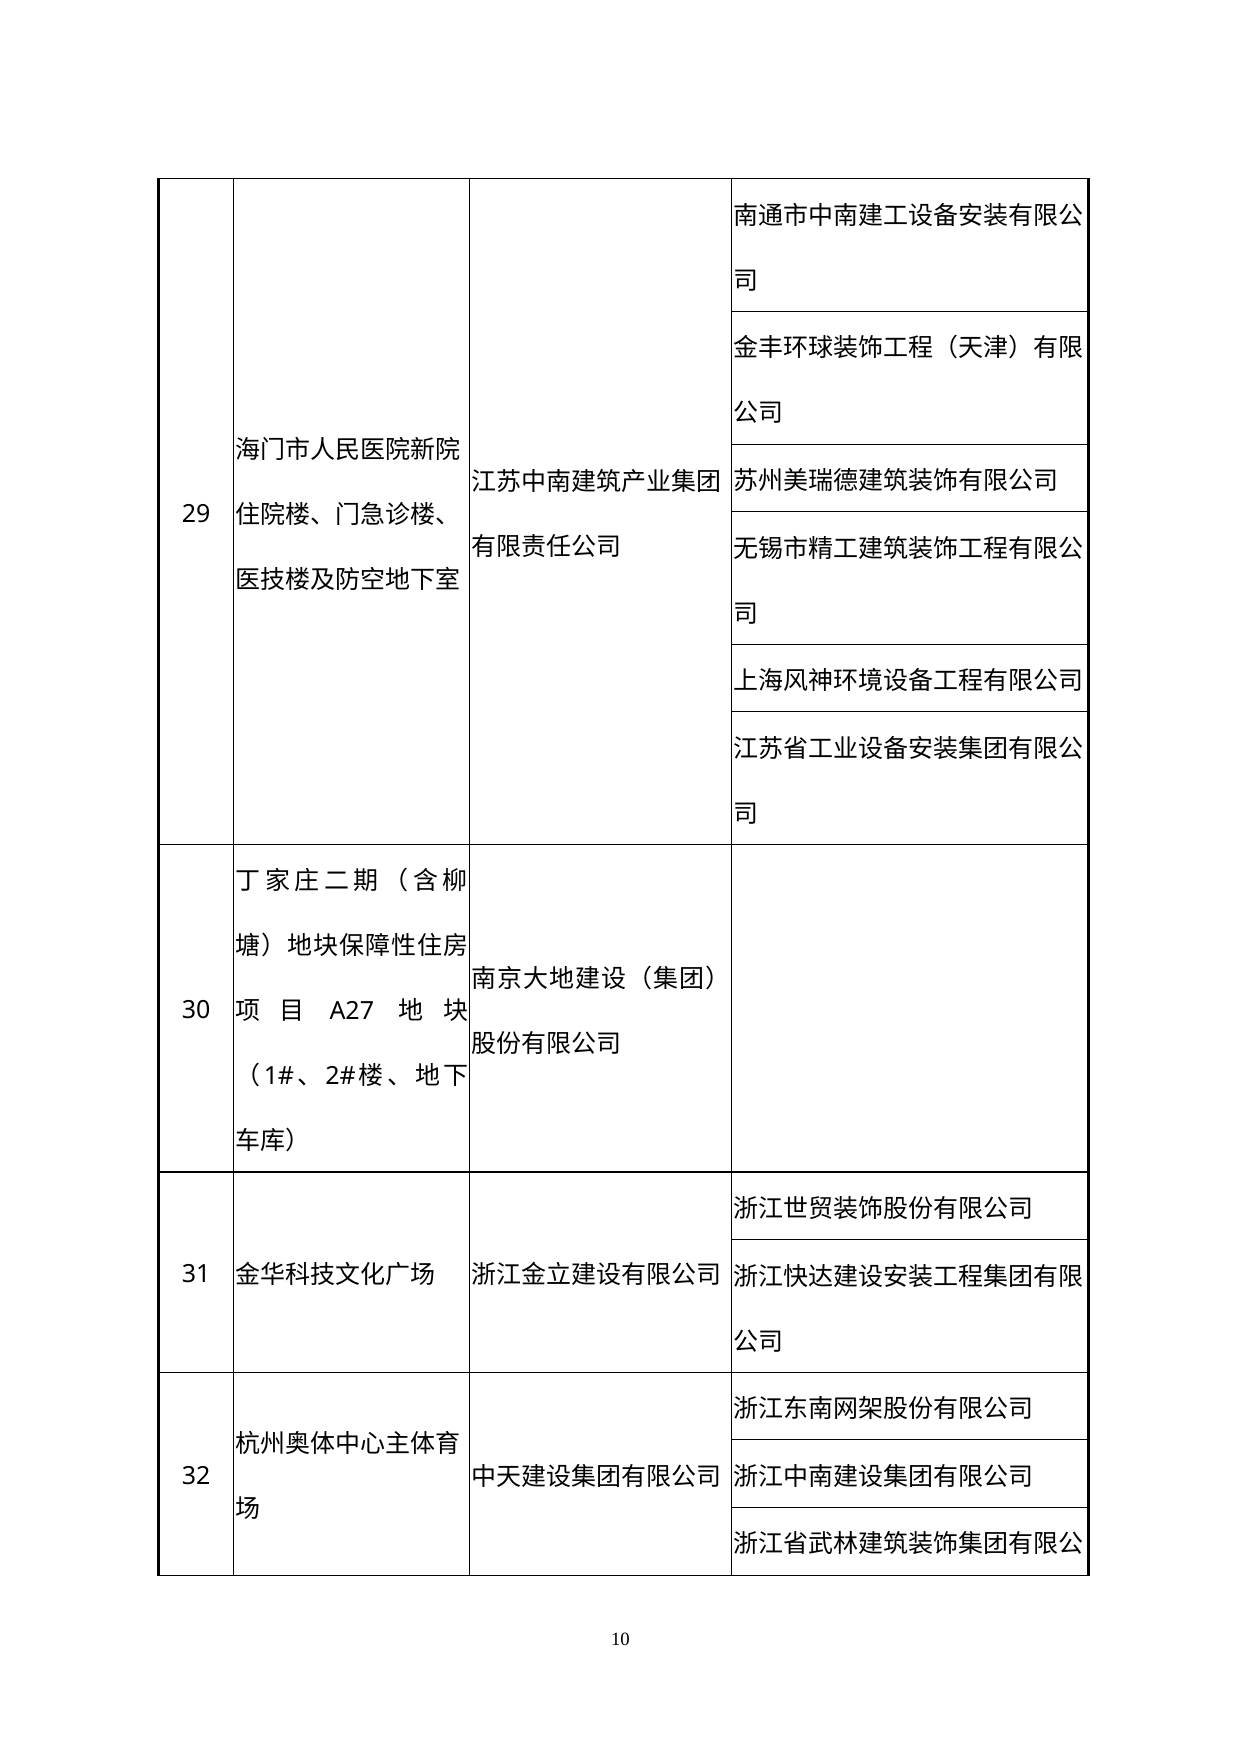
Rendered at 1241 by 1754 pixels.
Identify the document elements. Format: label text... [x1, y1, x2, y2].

table_cell 金华科技文化广场 [234, 1173, 469, 1372]
table_cell [732, 845, 1087, 1171]
table_cell 南通市中南建工设备安装有限公司 [732, 179, 1087, 311]
table_cell 浙江金立建设有限公司 [470, 1173, 731, 1372]
table_cell 中天建设集团有限公司 [470, 1373, 731, 1575]
table_cell 浙江中南建设集团有限公司 [732, 1440, 1087, 1507]
table_cell 浙江世贸装饰股份有限公司 [732, 1173, 1087, 1239]
table_cell 31 [160, 1173, 233, 1372]
table_cell 金丰环球装饰工程（天津）有限公司 [732, 312, 1087, 443]
table_cell 32 [160, 1373, 233, 1575]
table_cell 无锡市精工建筑装饰工程有限公司 [732, 512, 1087, 644]
table_cell 浙江省武林建筑装饰集团有限公司 [732, 1508, 1087, 1575]
table_cell 杭州奥体中心主体育场 [234, 1373, 469, 1575]
table_cell 丁家庄二期（含柳塘）地块保障性住房项目A27地块（1#、2#楼、地下车库） [234, 845, 469, 1171]
table_cell 30 [160, 845, 233, 1171]
table_cell 浙江东南网架股份有限公司 [732, 1373, 1087, 1439]
table_cell 海门市人民医院新院住院楼、门急诊楼、医技楼及防空地下室 [234, 179, 469, 844]
table_cell 江苏省工业设备安装集团有限公司 [732, 712, 1087, 844]
table_cell 上海风神环境设备工程有限公司 [732, 645, 1087, 711]
table_cell 南京大地建设（集团）股份有限公司 [470, 845, 731, 1171]
table_cell 29 [160, 179, 233, 844]
table_cell 浙江快达建设安装工程集团有限公司 [732, 1240, 1087, 1372]
table_cell 江苏中南建筑产业集团有限责任公司 [470, 179, 731, 844]
table_cell 苏州美瑞德建筑装饰有限公司 [732, 445, 1087, 511]
